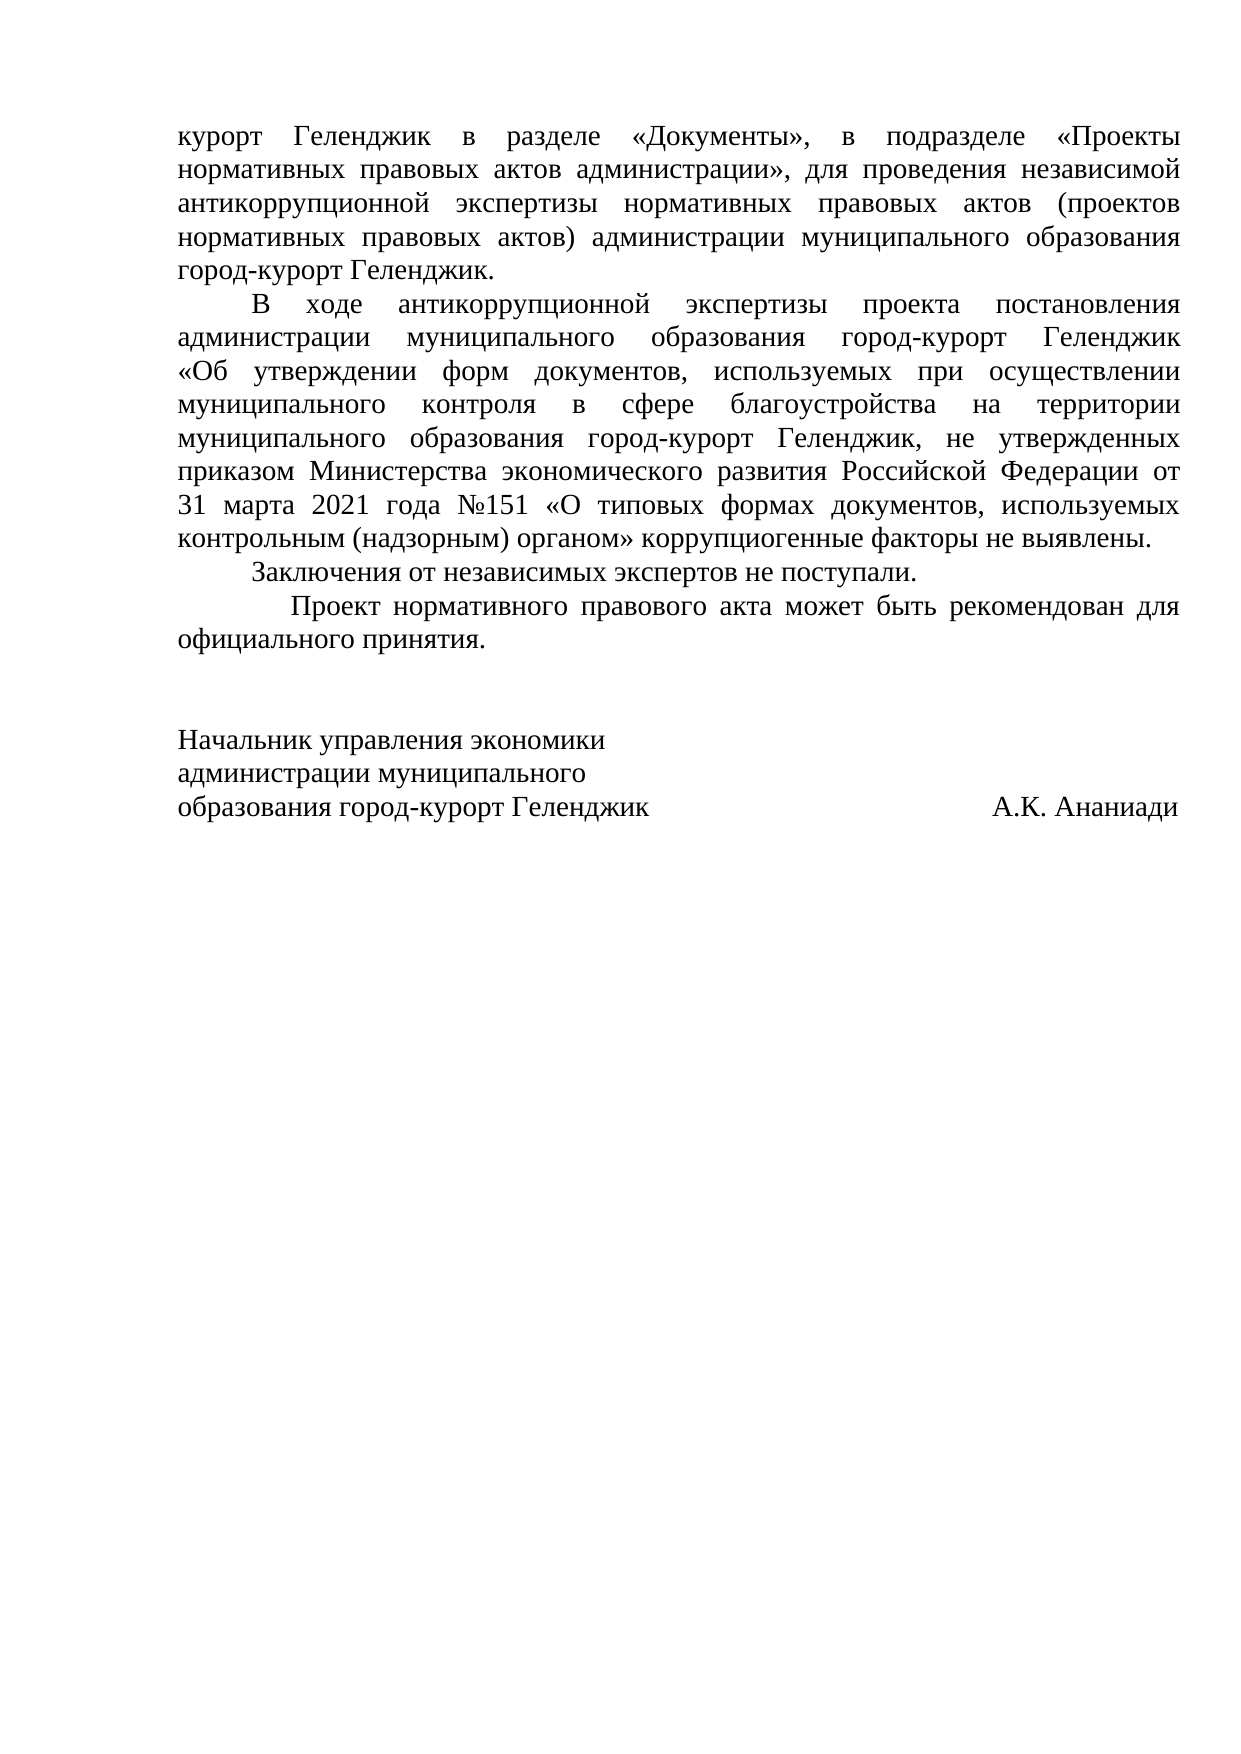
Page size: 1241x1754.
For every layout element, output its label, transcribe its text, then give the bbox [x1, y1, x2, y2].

text В ходе антикоррупционной экспертизы проекта постановления администрации муниципального образования город-курорт Геленджик «Об утверждении форм документов, используемых при осуществлении муниципального контроля в сфере благоустройства на территории муниципального образования город-курорт Геленджик, не утвержденных приказом Министерства экономического развития Российской Федерации от 31 марта 2021 года №151 «О типовых формах документов, используемых контрольным (надзорным) органом» коррупциогенные факторы не выявлены. [177, 286, 1181, 554]
text образования город-курорт Геленджик А.К. Ананиади [177, 789, 1181, 822]
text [177, 118, 1181, 286]
text Начальник управления экономики [177, 722, 1181, 755]
text Проект нормативного правового акта может быть рекомендован для официального принятия. [177, 588, 1181, 655]
text администрации муниципального [177, 755, 1181, 789]
text Заключения от независимых экспертов не поступали. [177, 554, 1181, 588]
